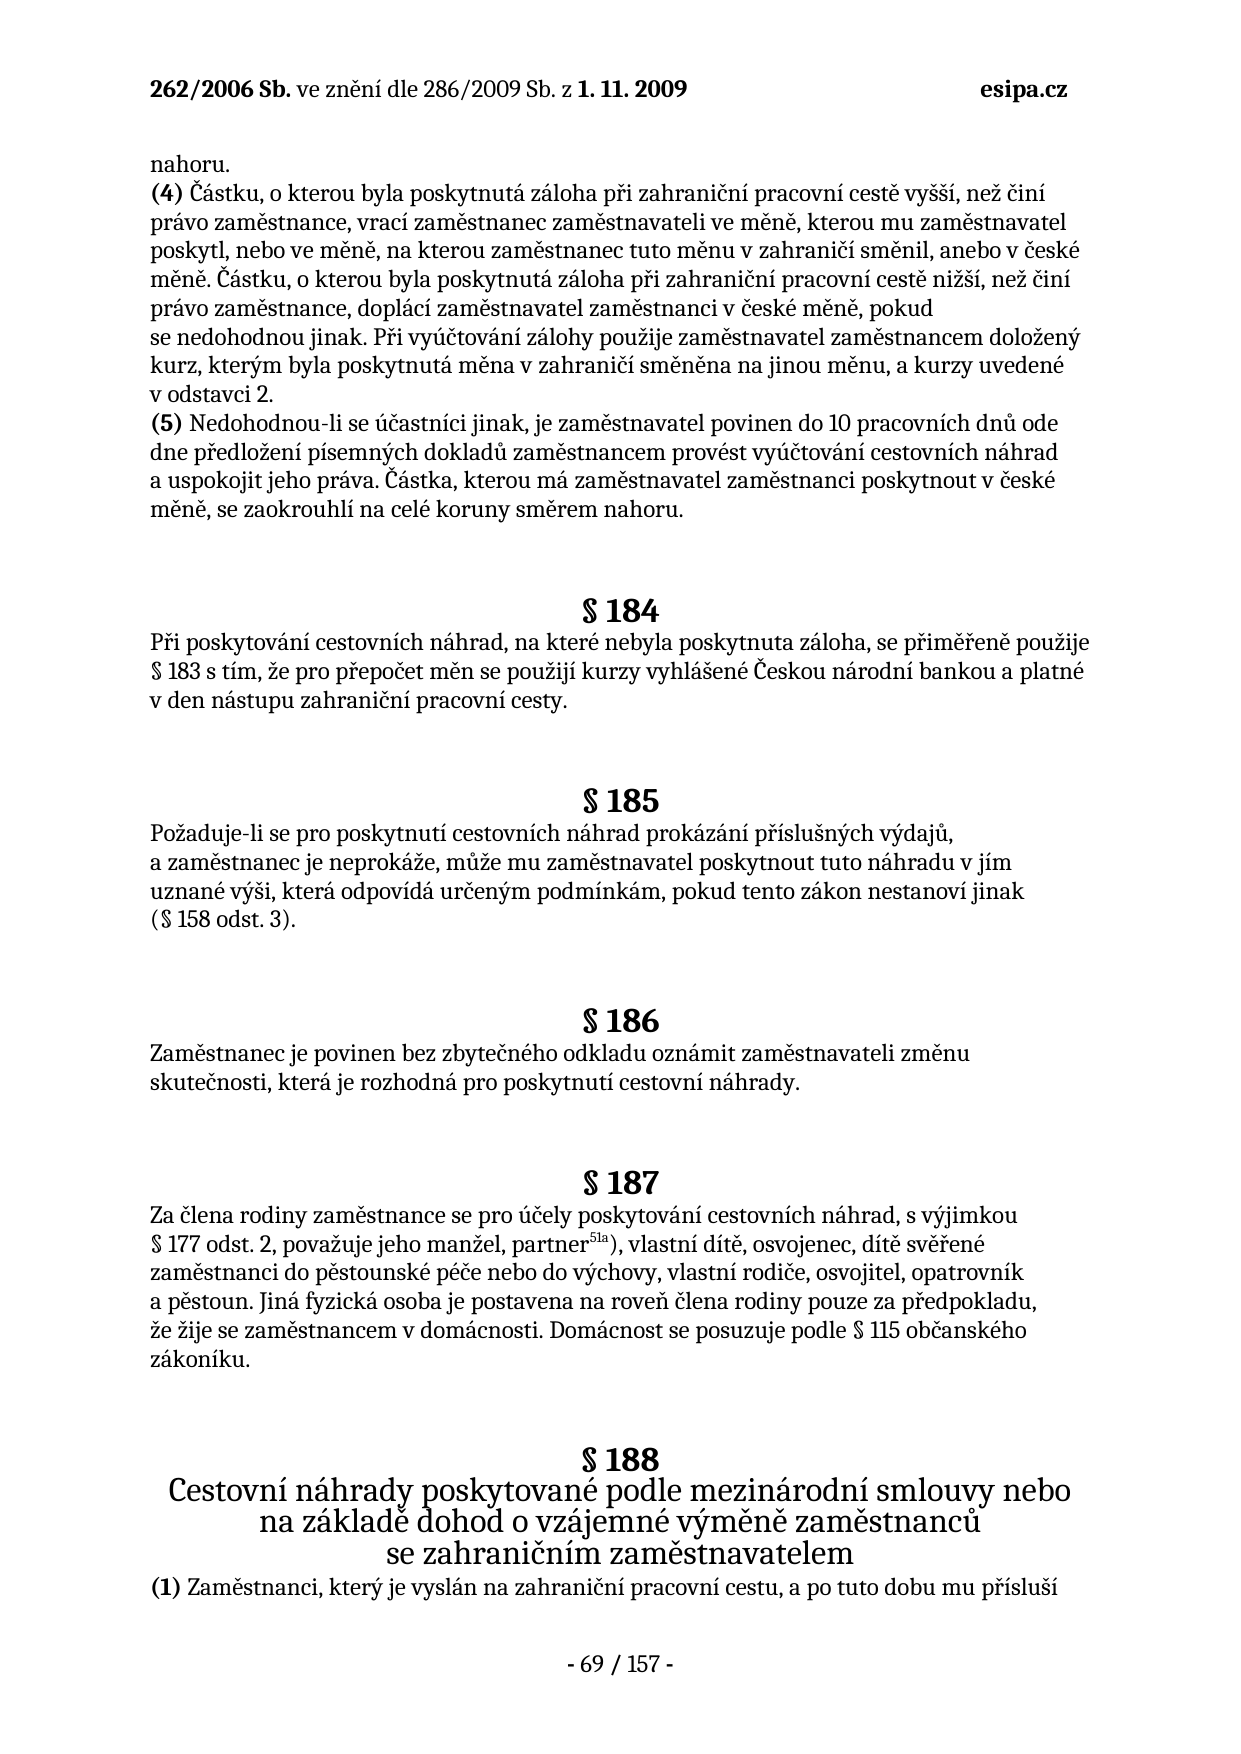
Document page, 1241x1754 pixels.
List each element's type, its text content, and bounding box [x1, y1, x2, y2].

text (4) Částku, o kterou byla poskytnutá záloha při zahraniční pracovní cestě vyšší, než činí právo zaměstnance, vrací zaměstnanec zaměstnavateli ve měně, kterou mu zaměstnavatel poskytl, nebo ve měně, na kterou zaměstnanec tuto měnu v zahraničí směnil, anebo v české měně. Částku, o kterou byla poskytnutá záloha při zahraniční pracovní cestě nižší, než činí právo zaměstnance, doplácí zaměstnavatel zaměstnanci v české měně, pokud se nedohodnou jinak. Při vyúčtování zálohy použije zaměstnavatel zaměstnancem doložený kurz, kterým byla poskytnutá měna v zahraničí směněna na jinou měnu, a kurzy uvedené v odstavci 2. [150, 179, 1090, 409]
subtitle § 188 -Cestovní náhrady poskytované podle mezinárodní smlouvy nebo na základě dohod o vzájemné výměně zaměstnanců se zahraničním zaměstnavatelem [150, 1446, 1090, 1573]
text Zaměstnanec je povinen bez zbytečného odkladu oznámit zaměstnavateli změnu skutečnosti, která je rozhodná pro poskytnutí cestovní náhrady. [150, 1039, 1090, 1096]
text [150, 150, 1090, 179]
subtitle § 186 [150, 1007, 1090, 1039]
text Za člena rodiny zaměstnance se pro účely poskytování cestovních náhrad, s výjimkou § 177 odst. 2, považuje jeho manžel, partner51a), vlastní dítě, osvojenec, dítě svěřené zaměstnanci do pěstounské péče nebo do výchovy, vlastní rodiče, osvojitel, opatrovník a pěstoun. Jiná fyzická osoba je postavena na roveň člena rodiny pouze za předpokladu, že žije se zaměstnancem v domácnosti. Domácnost se posuzuje podle § 115 občanského zákoníku. [150, 1201, 1090, 1373]
subtitle § 184 [150, 597, 1090, 628]
text Při poskytování cestovních náhrad, na které nebyla poskytnuta záloha, se přiměřeně použije § 183 s tím, že pro přepočet měn se použijí kurzy vyhlášené Českou národní bankou a platné v den nástupu zahraniční pracovní cesty. [150, 628, 1090, 714]
subtitle § 185 [150, 787, 1090, 819]
subtitle § 187 [150, 1169, 1090, 1201]
text (5) Nedohodnou-li se účastníci jinak, je zaměstnavatel povinen do 10 pracovních dnů ode dne předložení písemných dokladů zaměstnancem provést vyúčtování cestovních náhrad a uspokojit jeho práva. Částka, kterou má zaměstnavatel zaměstnanci poskytnout v české měně, se zaokrouhlí na celé koruny směrem nahoru. [150, 409, 1090, 524]
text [150, 1573, 1090, 1602]
text Požaduje-li se pro poskytnutí cestovních náhrad prokázání příslušných výdajů, a zaměstnanec je neprokáže, může mu zaměstnavatel poskytnout tuto náhradu v jím uznané výši, která odpovídá určeným podmínkám, pokud tento zákon nestanoví jinak (§ 158 odst. 3). [150, 819, 1090, 934]
